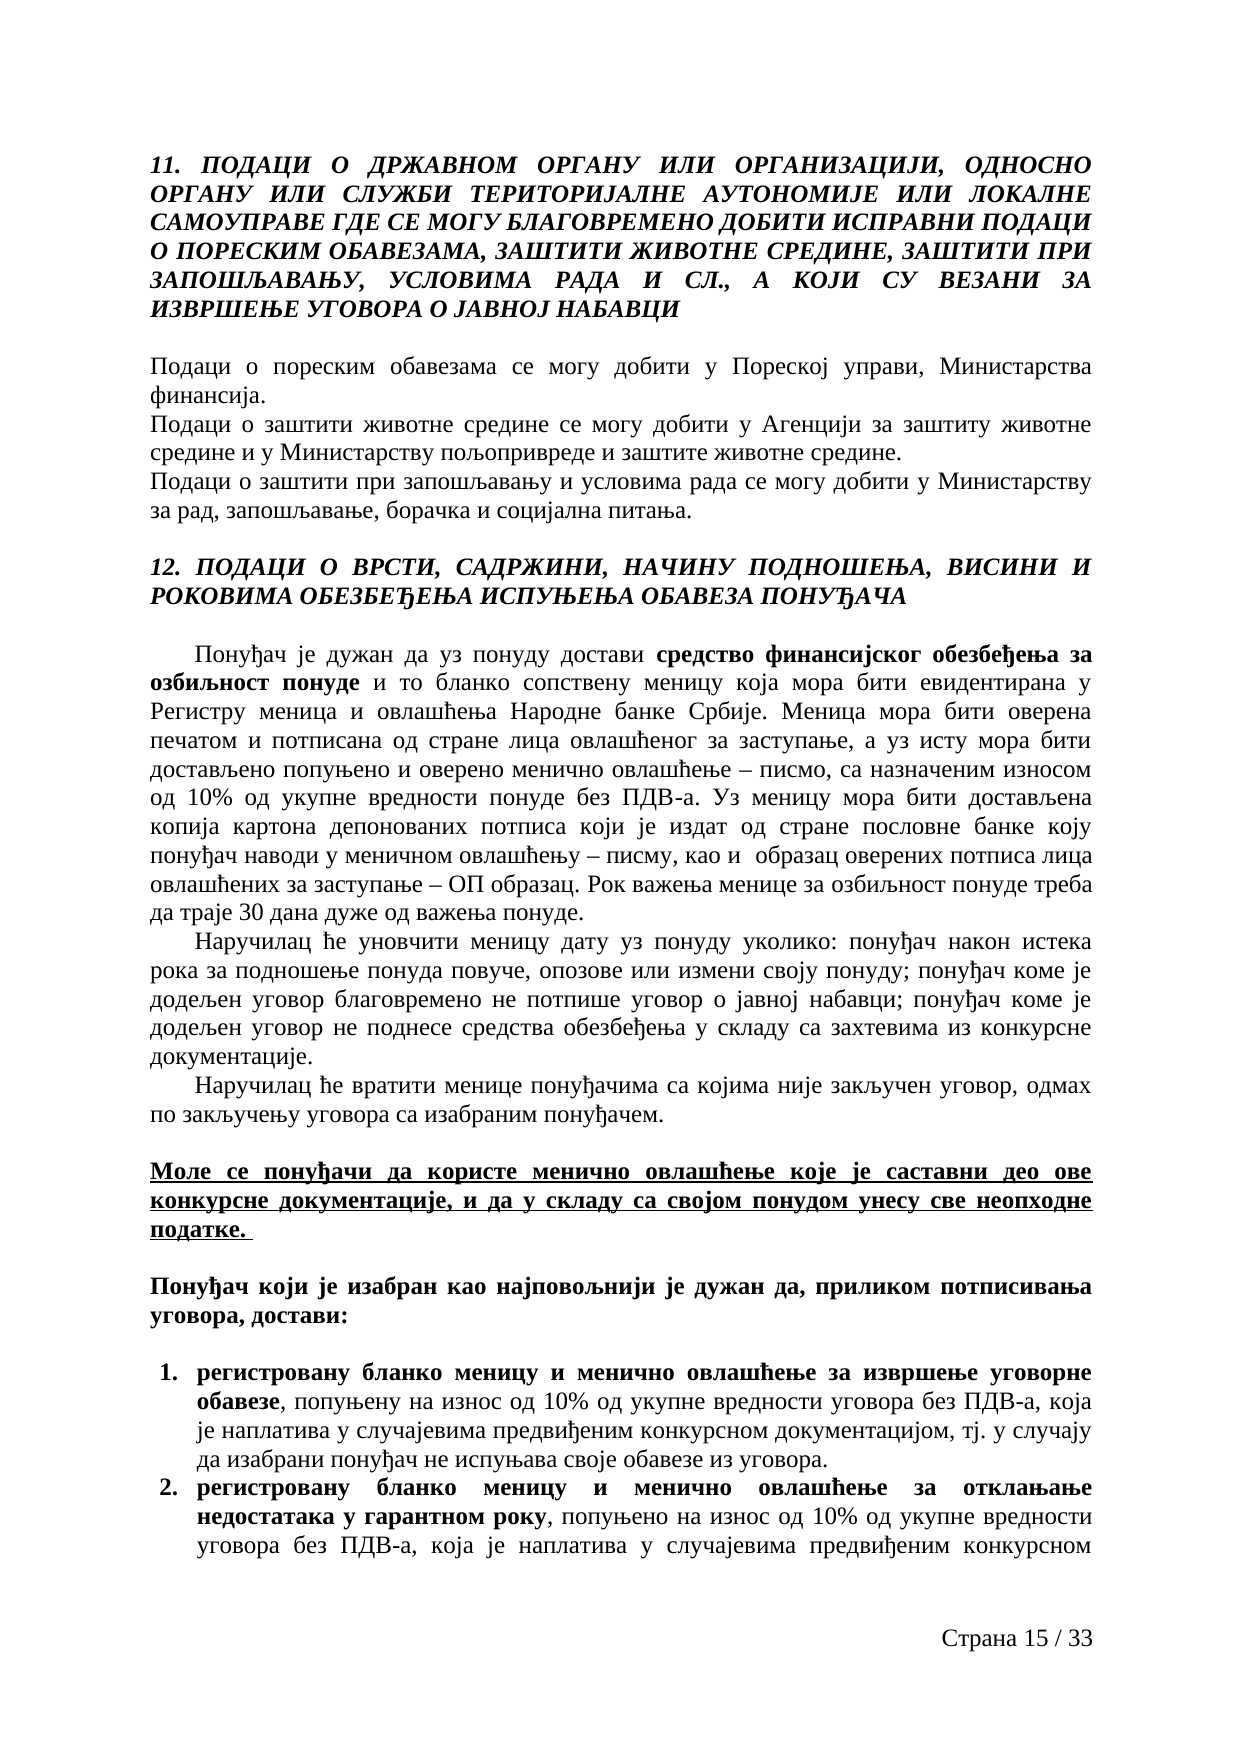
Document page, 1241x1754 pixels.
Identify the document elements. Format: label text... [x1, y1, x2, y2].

text Моле се понуђачи да користе менично овлашћење које је саставни део ове конкурсне документације, и да у складу са својом понудом унесу све неопходне податке. [150, 1183, 1093, 1210]
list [159, 1472, 1093, 1559]
list Наручилац ће уновчити меницу дату уз понуду уколико: понуђач након истека рока за подношење понуда повуче, опозове или измени своју понуду; понуђач коме је додељен уговор благовремено не потпише уговор о јавној набавци; понуђач коме је додељен уговор не поднесе средства обезбеђења у складу са захтевима из конкурсне документације. [150, 926, 1093, 1070]
text Понуђач који је изабран као најповољнији је дужан да, приликом потписивања уговора, достави: [150, 1271, 1093, 1329]
text Подаци о заштити животне средине се могу добити у Агенцији за заштиту животне средине и у Министарству пољопривреде и заштите животне средине. [150, 409, 1093, 466]
text Подаци о пореским обавезама се могу добити у Пореској управи, Министарства финансија. [150, 351, 1093, 409]
list регистровану бланко меницу и менично овлашћење за извршење уговорне обавезе, попуњену на износ од 10% од укупне вредности уговора без ПДВ-а, која је наплатива у случајевима предвиђеним конкурсном документацијом, тј. у случају да изабрани понуђач не испуњава своје обавезе из уговора. [159, 1357, 1093, 1472]
text Подаци о заштити при запошљавању и условима рада се могу добити у Министарству за рад, запошљавање, борачка и социјална питања. [150, 466, 1093, 524]
text Понуђач је дужан да уз понуду достави средство финансијског обезбеђења за озбиљност понуде и то бланко сопствену меницу која мора бити евидентирана у Регистру меница и овлашћења Народне банке Србије. Меница мора бити оверена печатом и потписана од стране лица овлашћеног за заступање, а уз исту мора бити достављено попуњено и оверено менично овлашћење – писмо, са назначеним износом од 10% од укупне вредности понуде без ПДВ-a. Уз меницу мора бити достављена копија картона депонованих потписа који је издат од стране пословне банке коју понуђач наводи у меничном овлашћењу – писму, као и образац оверених потписа лица овлашћених за заступање – ОП образац. Рок важења менице за озбиљност понуде треба да траје 30 дана дуже од важења понуде. [150, 639, 1093, 926]
text 11. ПОДАЦИ О ДРЖАВНОМ ОРГАНУ ИЛИ ОРГАНИЗАЦИЈИ, ОДНОСНО ОРГАНУ ИЛИ СЛУЖБИ ТЕРИТОРИЈАЛНЕ АУТОНОМИЈЕ ИЛИ ЛОКАЛНЕ САМОУПРАВЕ ГДЕ СЕ МОГУ БЛАГОВРЕМЕНО ДОБИТИ ИСПРАВНИ ПОДАЦИ О ПОРЕСКИМ ОБАВЕЗАМА, ЗАШТИТИ ЖИВОТНЕ СРЕДИНЕ, ЗАШТИТИ ПРИ ЗАПОШЉАВАЊУ, УСЛОВИМА РАДА И СЛ., А КОЈИ СУ ВЕЗАНИ ЗА ИЗВРШЕЊЕ УГОВОРА О ЈАВНОЈ НАБАВЦИ [150, 150, 1093, 322]
text Моле се понуђачи да користе менично овлашћење које је саставни део ове конкурсне документације, и да у складу са својом понудом унесу све неопходне податке. [150, 1156, 1093, 1181]
list Наручилац ће вратити менице понуђачима са којима није закључен уговор, одмах по закључењу уговора са изабраним понуђачем. [150, 1070, 1093, 1127]
text 12. ПОДАЦИ О ВРСТИ, САДРЖИНИ, НАЧИНУ ПОДНОШЕЊА, ВИСИНИ И РОКОВИМА ОБЕЗБЕЂЕЊА ИСПУЊЕЊА ОБАВЕЗА ПОНУЂАЧА [150, 552, 1093, 610]
text Моле се понуђачи да користе менично овлашћење које је саставни део ове конкурсне документације, и да у складу са својом понудом унесу све неопходне податке. [150, 1211, 1093, 1242]
